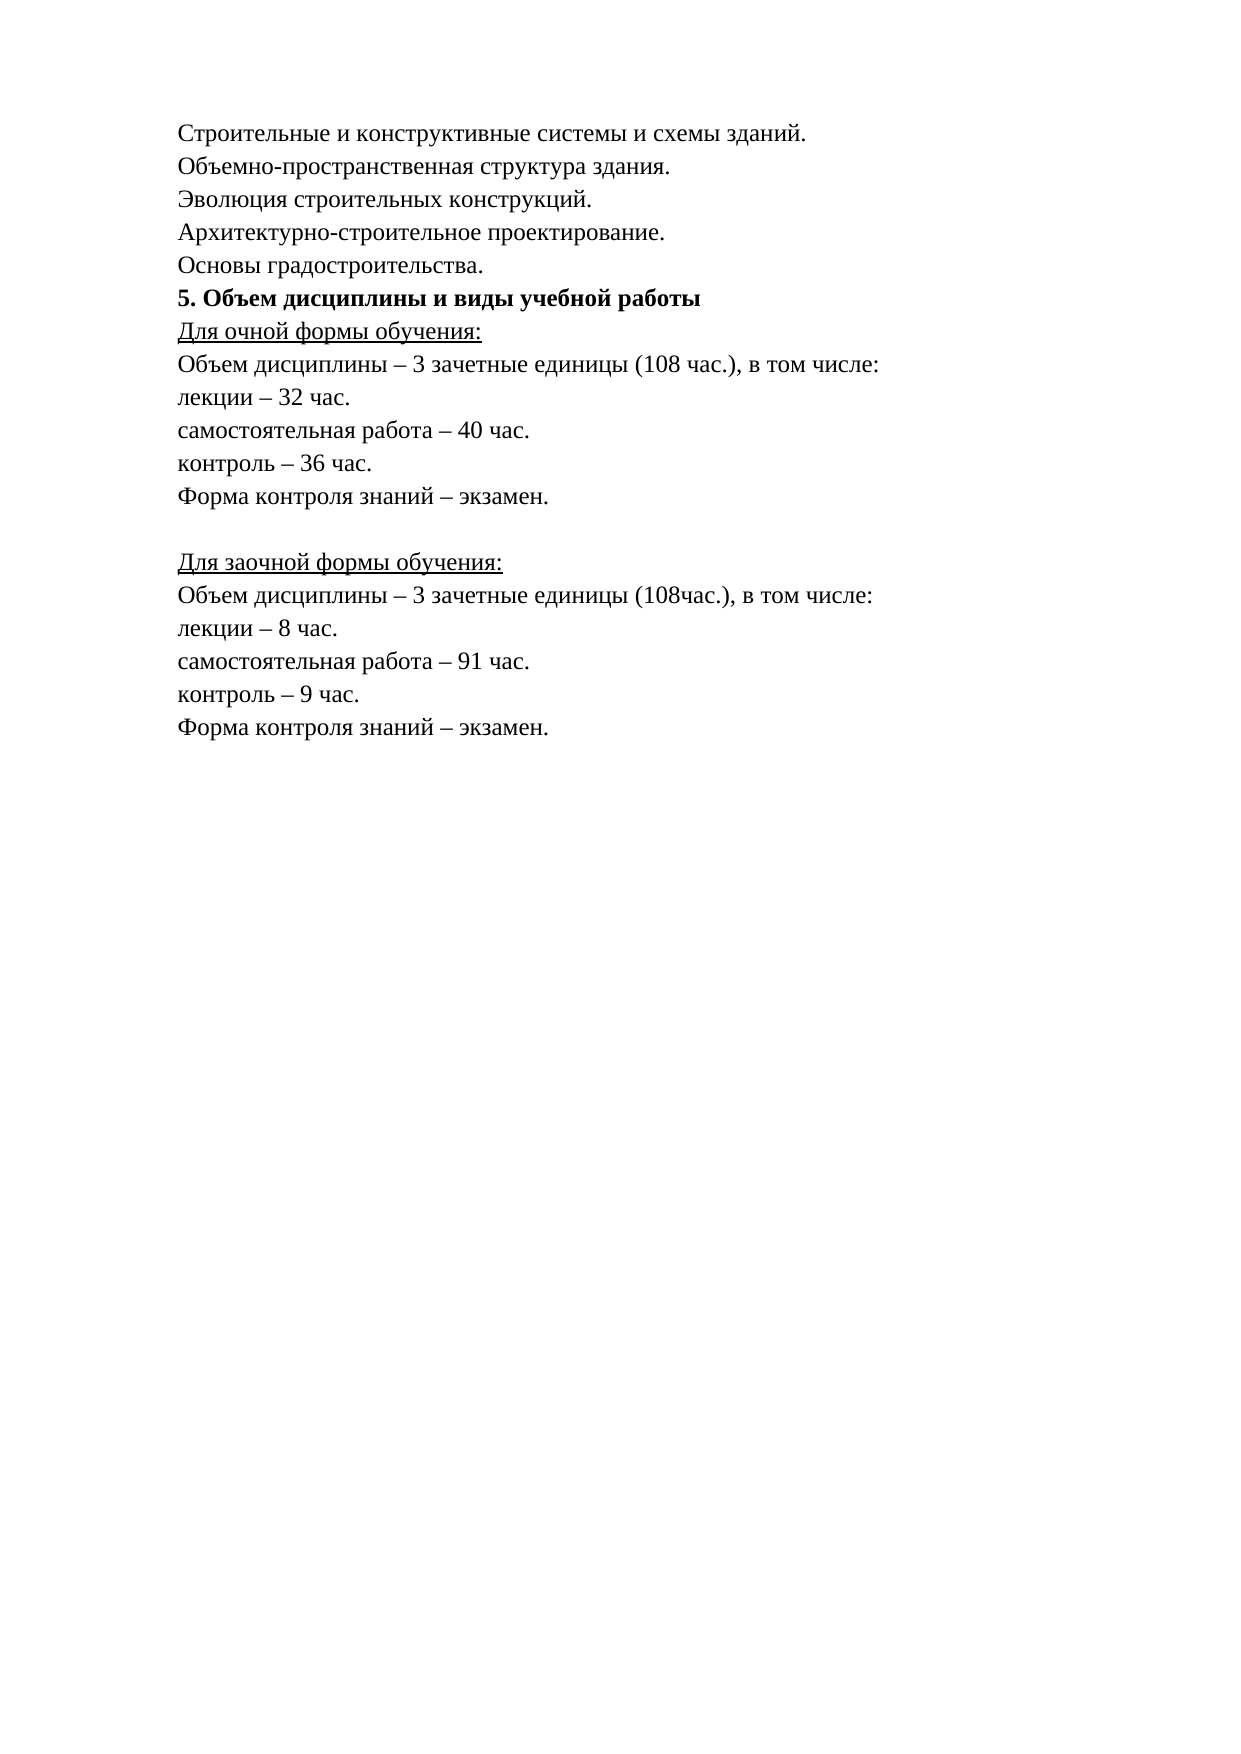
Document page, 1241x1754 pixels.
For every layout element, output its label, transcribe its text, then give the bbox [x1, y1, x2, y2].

text контроль – 9 час. [177, 679, 1152, 708]
text лекции – 32 час. [177, 382, 1152, 411]
text Основы градостроительства. [177, 250, 1152, 279]
text Эволюция строительных конструкций. [177, 184, 1152, 213]
text Форма контроля знаний – экзамен. [177, 481, 1152, 510]
text самостоятельная работа – 40 час. [177, 415, 1152, 444]
text Объемно-пространственная структура здания. [177, 151, 1152, 180]
text Архитектурно-строительное проектирование. [177, 217, 1152, 246]
text Форма контроля знаний – экзамен. [177, 712, 1152, 741]
text Для очной формы обучения: [177, 316, 1152, 345]
text контроль – 36 час. [177, 448, 1152, 477]
text Объем дисциплины – 3 зачетные единицы (108 час.), в том числе: [177, 349, 1152, 378]
text 5. Объем дисциплины и виды учебной работы [177, 283, 1152, 312]
text Объем дисциплины – 3 зачетные единицы (108час.), в том числе: [177, 580, 1152, 609]
text лекции – 8 час. [177, 613, 1152, 642]
text Строительные и конструктивные системы и схемы зданий. [177, 118, 1152, 147]
text самостоятельная работа – 91 час. [177, 646, 1152, 675]
text Для заочной формы обучения: [177, 547, 1152, 576]
